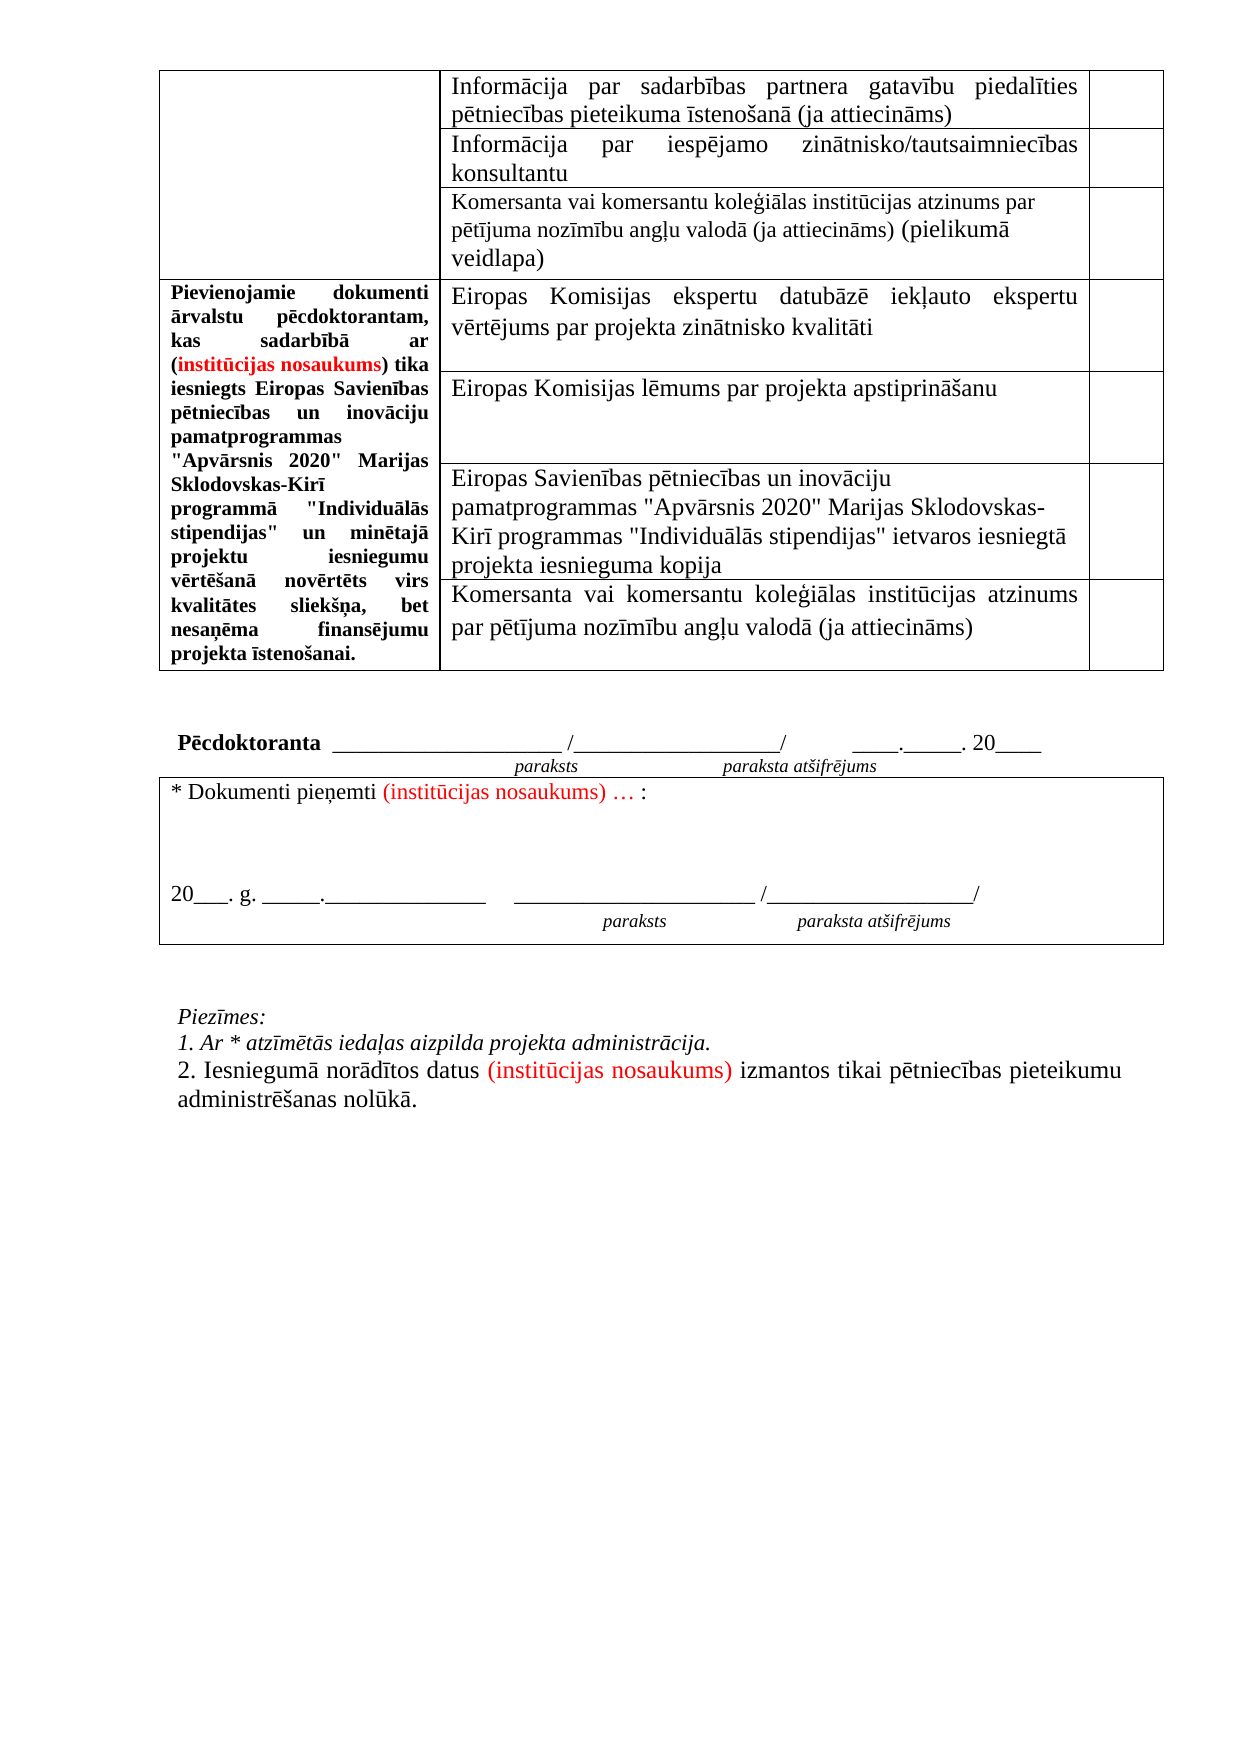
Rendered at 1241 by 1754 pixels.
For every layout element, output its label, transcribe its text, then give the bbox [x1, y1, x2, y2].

text Pēcdoktoranta ____________________ /__________________/ ____._____. 20____ [177, 729, 1122, 755]
table_cell [1090, 188, 1163, 279]
table_cell [1090, 280, 1163, 371]
table_cell [1090, 372, 1163, 462]
table_cell Komersanta vai komersantu koleģiālas institūcijas atzinums par pētījuma nozīmību angļu valodā (ja attiecināms) [441, 580, 1089, 670]
table_cell Pievienojamie dokumenti ārvalstu pēcdoktorantam, kas sadarbībā ar (institūcijas nosaukums) tika iesniegts Eiropas Savienības pētniecības un inovāciju pamatprogrammas "Apvārsnis 2020" Marijas Sklodovskas-Kirī programmā "Individuālās stipendijas" un minētajā projektu iesniegumu vērtēšanā novērtēts virs kvalitātes sliekšņa, bet nesaņēma finansējumu projekta īstenošanai. [160, 280, 439, 670]
text 1. Ar * atzīmētās iedaļas aizpilda projekta administrācija. [177, 1029, 1122, 1055]
table_cell Eiropas Savienības pētniecības un inovāciju pamatprogrammas "Apvārsnis 2020" Marijas Sklodovskas-Kirī programmas "Individuālās stipendijas" ietvaros iesniegtā projekta iesnieguma kopija [441, 464, 1089, 578]
table_cell Eiropas Komisijas lēmums par projekta apstiprināšanu [441, 372, 1089, 462]
table_cell Informācija par sadarbības partnera gatavību piedalīties pētniecības pieteikuma īstenošanā (ja attiecināms) [441, 71, 1089, 128]
table_cell [1090, 71, 1163, 128]
table_cell Eiropas Komisijas ekspertu datubāzē iekļauto ekspertu vērtējums par projekta zinātnisko kvalitāti [441, 280, 1089, 371]
table_header * Dokumenti pieņemti (institūcijas nosaukums) … : 20___. g. _____.______________ _____________________ /__________________/ paraksts paraksta atšifrējums [160, 778, 1163, 944]
text 2. Iesniegumā norādītos datus (institūcijas nosaukums) izmantos tikai pētniecības pieteikumu administrēšanas nolūkā. [177, 1055, 1122, 1113]
table_cell [1090, 464, 1163, 578]
table_cell [1090, 129, 1163, 187]
table_cell Informācija par iespējamo zinātnisko/tautsaimniecības konsultantu [441, 129, 1089, 187]
text Piezīmes: [177, 1003, 1122, 1029]
table_cell Komersanta vai komersantu koleģiālas institūcijas atzinums par pētījuma nozīmību angļu valodā (ja attiecināms) (pielikumā veidlapa) [441, 188, 1089, 279]
text paraksts paraksta atšifrējums [327, 755, 1122, 777]
table_cell [1090, 580, 1163, 670]
